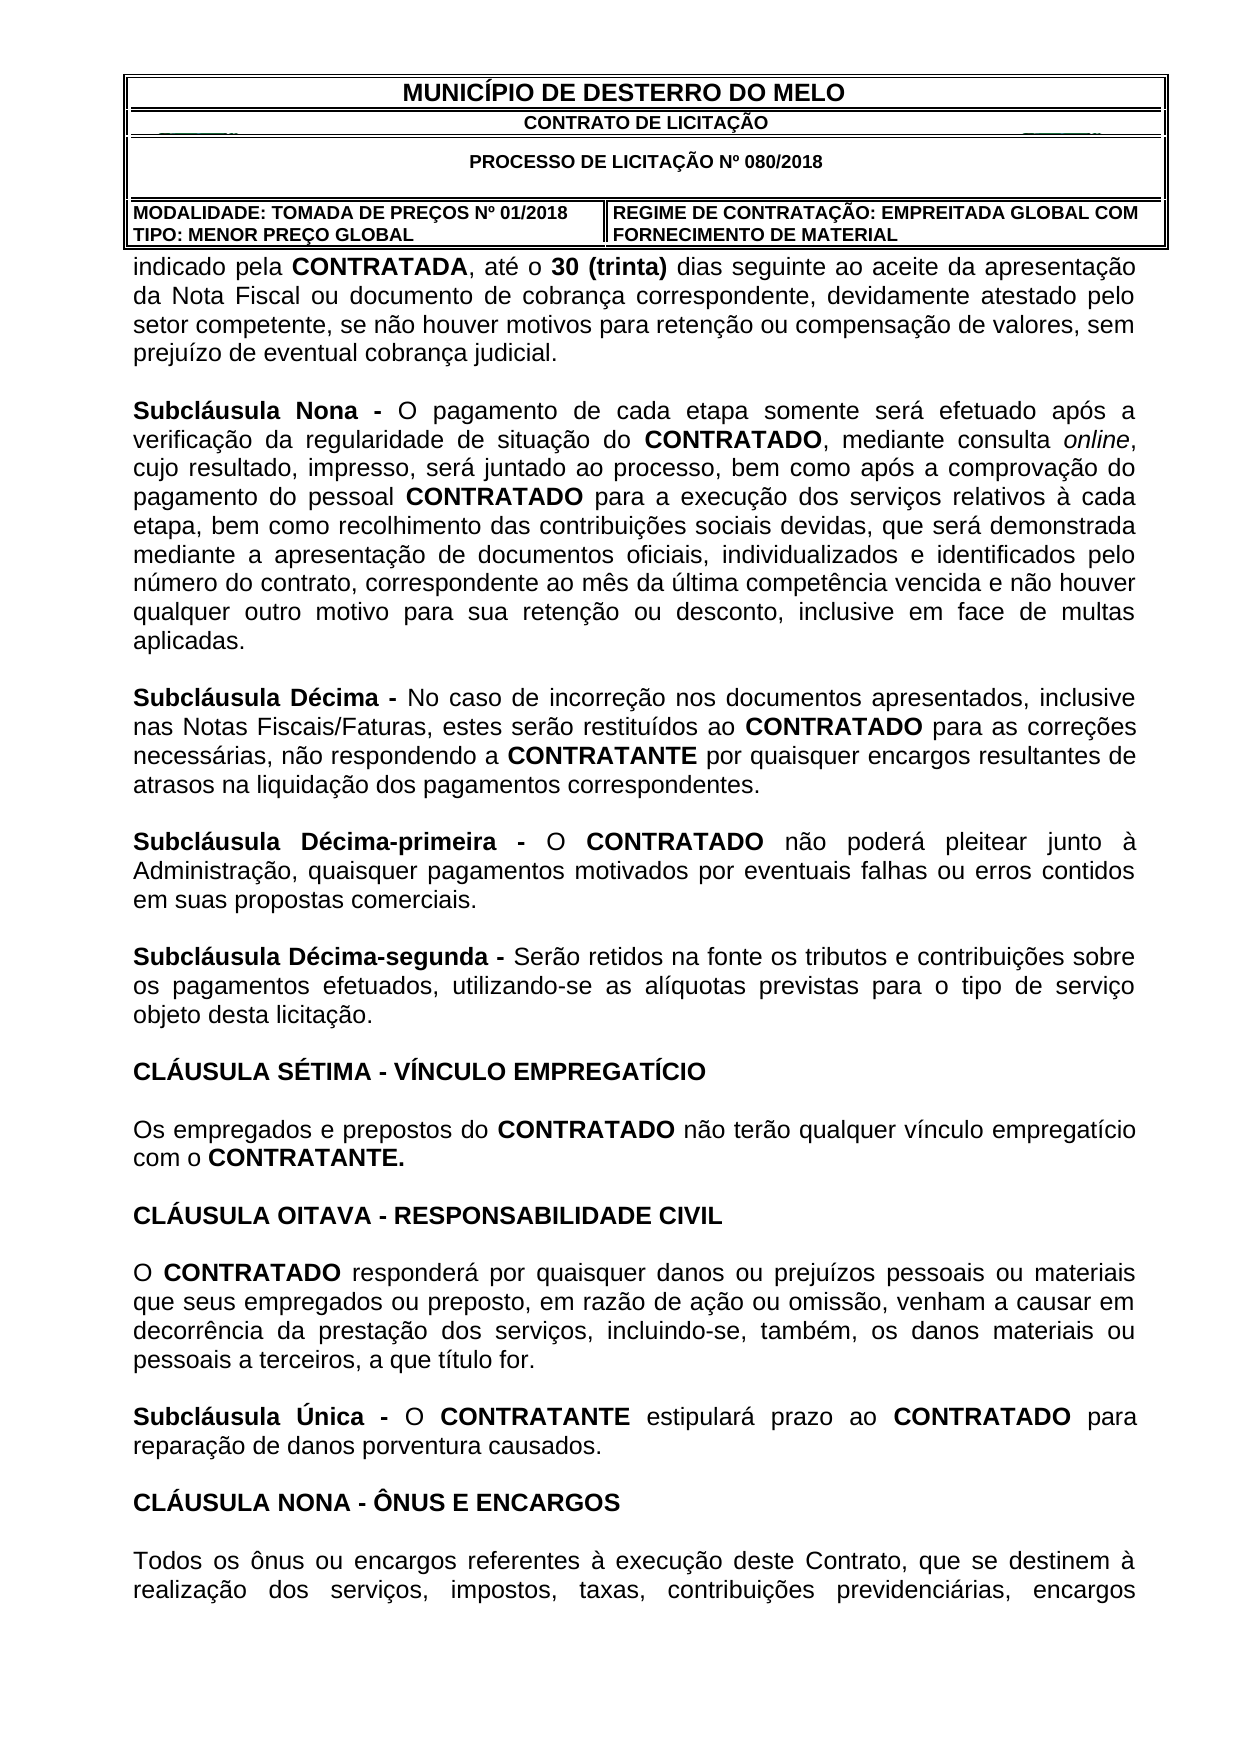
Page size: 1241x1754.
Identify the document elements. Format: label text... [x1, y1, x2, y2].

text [133, 252, 1137, 367]
text Subcláusula Nona - O pagamento de cada etapa somente será efetuado após a verificação da regularidade de situação do CONTRATADO, mediante consulta online, cujo resultado, impresso, será juntado ao processo, bem como após a comprovação do pagamento do pessoal CONTRATADO para a execução dos serviços relativos à cada etapa, bem como recolhimento das contribuições sociais devidas, que será demonstrada mediante a apresentação de documentos oficiais, individualizados e identificados pelo número do contrato, correspondente ao mês da última competência vencida e não houver qualquer outro motivo para sua retenção ou desconto, inclusive em face de multas aplicadas. [133, 396, 1137, 654]
text Subcláusula Décima-primeira - O CONTRATADO não poderá pleitear junto à Administração, quaisquer pagamentos motivados por eventuais falhas ou erros contidos em suas propostas comerciais. [133, 827, 1137, 913]
text Os empregados e prepostos do CONTRATADO não terão qualquer vínculo empregatício com o CONTRATANTE. [133, 1114, 1137, 1172]
text CLÁUSULA SÉTIMA - VÍNCULO EMPREGATÍCIO [133, 1057, 1137, 1086]
text Subcláusula Décima-segunda - Serão retidos na fonte os tributos e contribuições sobre os pagamentos efetuados, utilizando-se as alíquotas previstas para o tipo de serviço objeto desta licitação. [133, 942, 1137, 1028]
text Subcláusula Única - O CONTRATANTE estipulará prazo ao CONTRATADO para reparação de danos porventura causados. [133, 1402, 1137, 1459]
text CLÁUSULA OITAVA - RESPONSABILIDADE CIVIL [133, 1201, 1137, 1229]
text Subcláusula Décima - No caso de incorreção nos documentos apresentados, inclusive nas Notas Fiscais/Faturas, estes serão restituídos ao CONTRATADO para as correções necessárias, não respondendo a CONTRATANTE por quaisquer encargos resultantes de atrasos na liquidação dos pagamentos correspondentes. [133, 683, 1137, 798]
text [133, 1546, 1137, 1603]
text O CONTRATADO responderá por quaisquer danos ou prejuízos pessoais ou materiais que seus empregados ou preposto, em razão de ação ou omissão, venham a causar em decorrência da prestação dos serviços, incluindo-se, também, os danos materiais ou pessoais a terceiros, a que título for. [133, 1258, 1137, 1373]
text CLÁUSULA NONA - ÔNUS E ENCARGOS [133, 1488, 1137, 1517]
